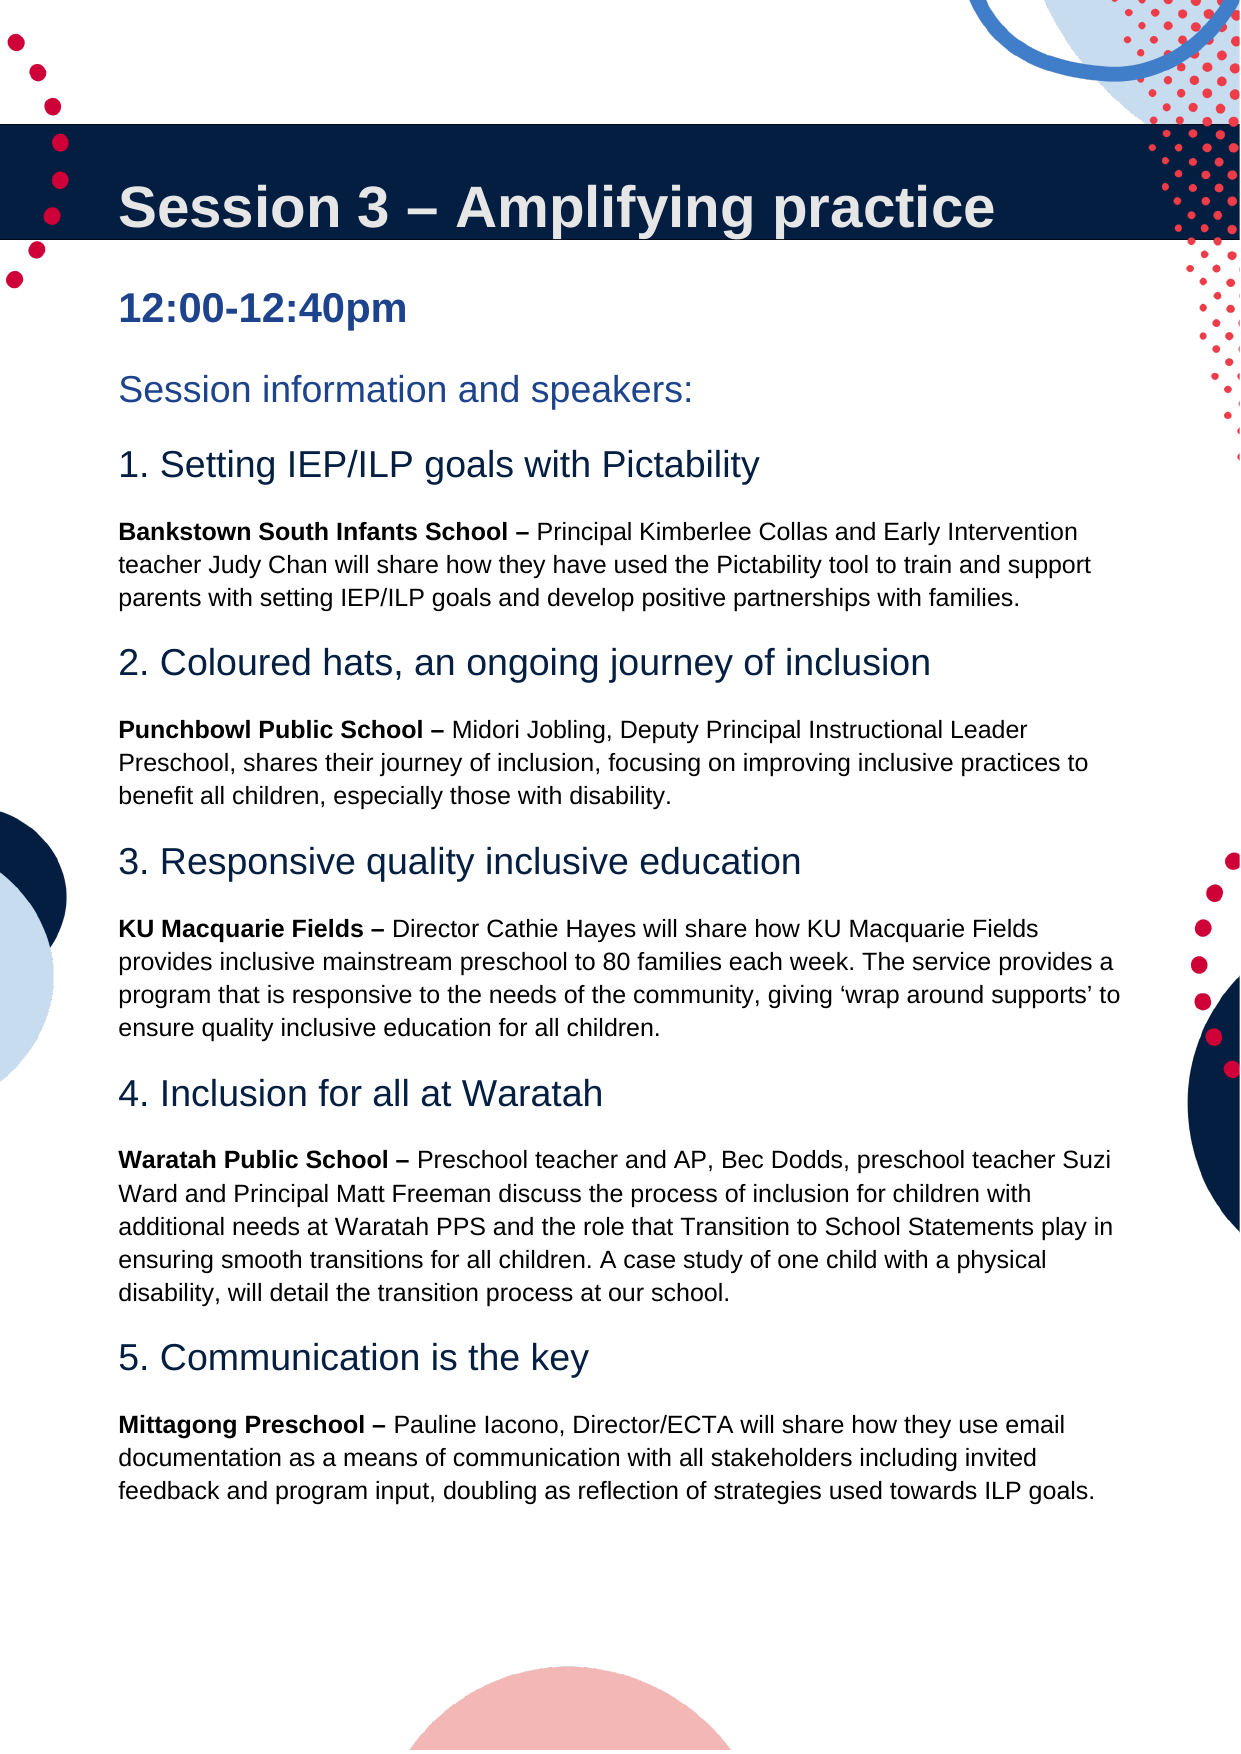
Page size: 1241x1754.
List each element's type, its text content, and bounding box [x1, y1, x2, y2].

picture [0, 0, 1240, 1750]
subtitle 1. Setting IEP/ILP goals with Pictability [118, 442, 1122, 485]
subtitle 4. Inclusion for all at Waratah [118, 1071, 1122, 1114]
text Bankstown South Infants School – Principal Kimberlee Collas and Early Intervention teacher Judy Chan will share how they have used the Pictability tool to train and support parents with setting IEP/ILP goals and develop positive partnerships with families. [118, 517, 1122, 611]
subtitle 12:00-12:40pm [118, 283, 1122, 331]
subtitle Session 3 – Amplifying practice [118, 173, 1122, 240]
text Waratah Public School – Preschool teacher and AP, Bec Dodds, preschool teacher Suzi Ward and Principal Matt Freeman discuss the process of inclusion for children with additional needs at Waratah PPS and the role that Transition to School Statements play in ensuring smooth transitions for all children. A case study of one child with a physical disability, will detail the transition process at our school. [118, 1146, 1122, 1306]
text Punchbowl Public School – Midori Jobling, Deputy Principal Instructional Leader Preschool, shares their journey of inclusion, focusing on improving inclusive practices to benefit all children, especially those with disability. [118, 715, 1122, 810]
subtitle Session information and speakers: [118, 367, 1122, 411]
subtitle 5. Communication is the key [118, 1336, 1122, 1379]
subtitle 2. Coloured hats, an ongoing journey of inclusion [118, 641, 1122, 684]
subtitle 3. Responsive quality inclusive education [118, 839, 1122, 882]
text KU Macquarie Fields – Director Cathie Hayes will share how KU Macquarie Fields provides inclusive mainstream preschool to 80 families each week. The service provides a program that is responsive to the needs of the community, giving ‘wrap around supports’ to ensure quality inclusive education for all children. [118, 914, 1122, 1042]
text Mittagong Preschool – Pauline Iacono, Director/ECTA will share how they use email documentation as a means of communication with all stakeholders including invited feedback and program input, doubling as reflection of strategies used towards ILP goals. [118, 1410, 1122, 1505]
